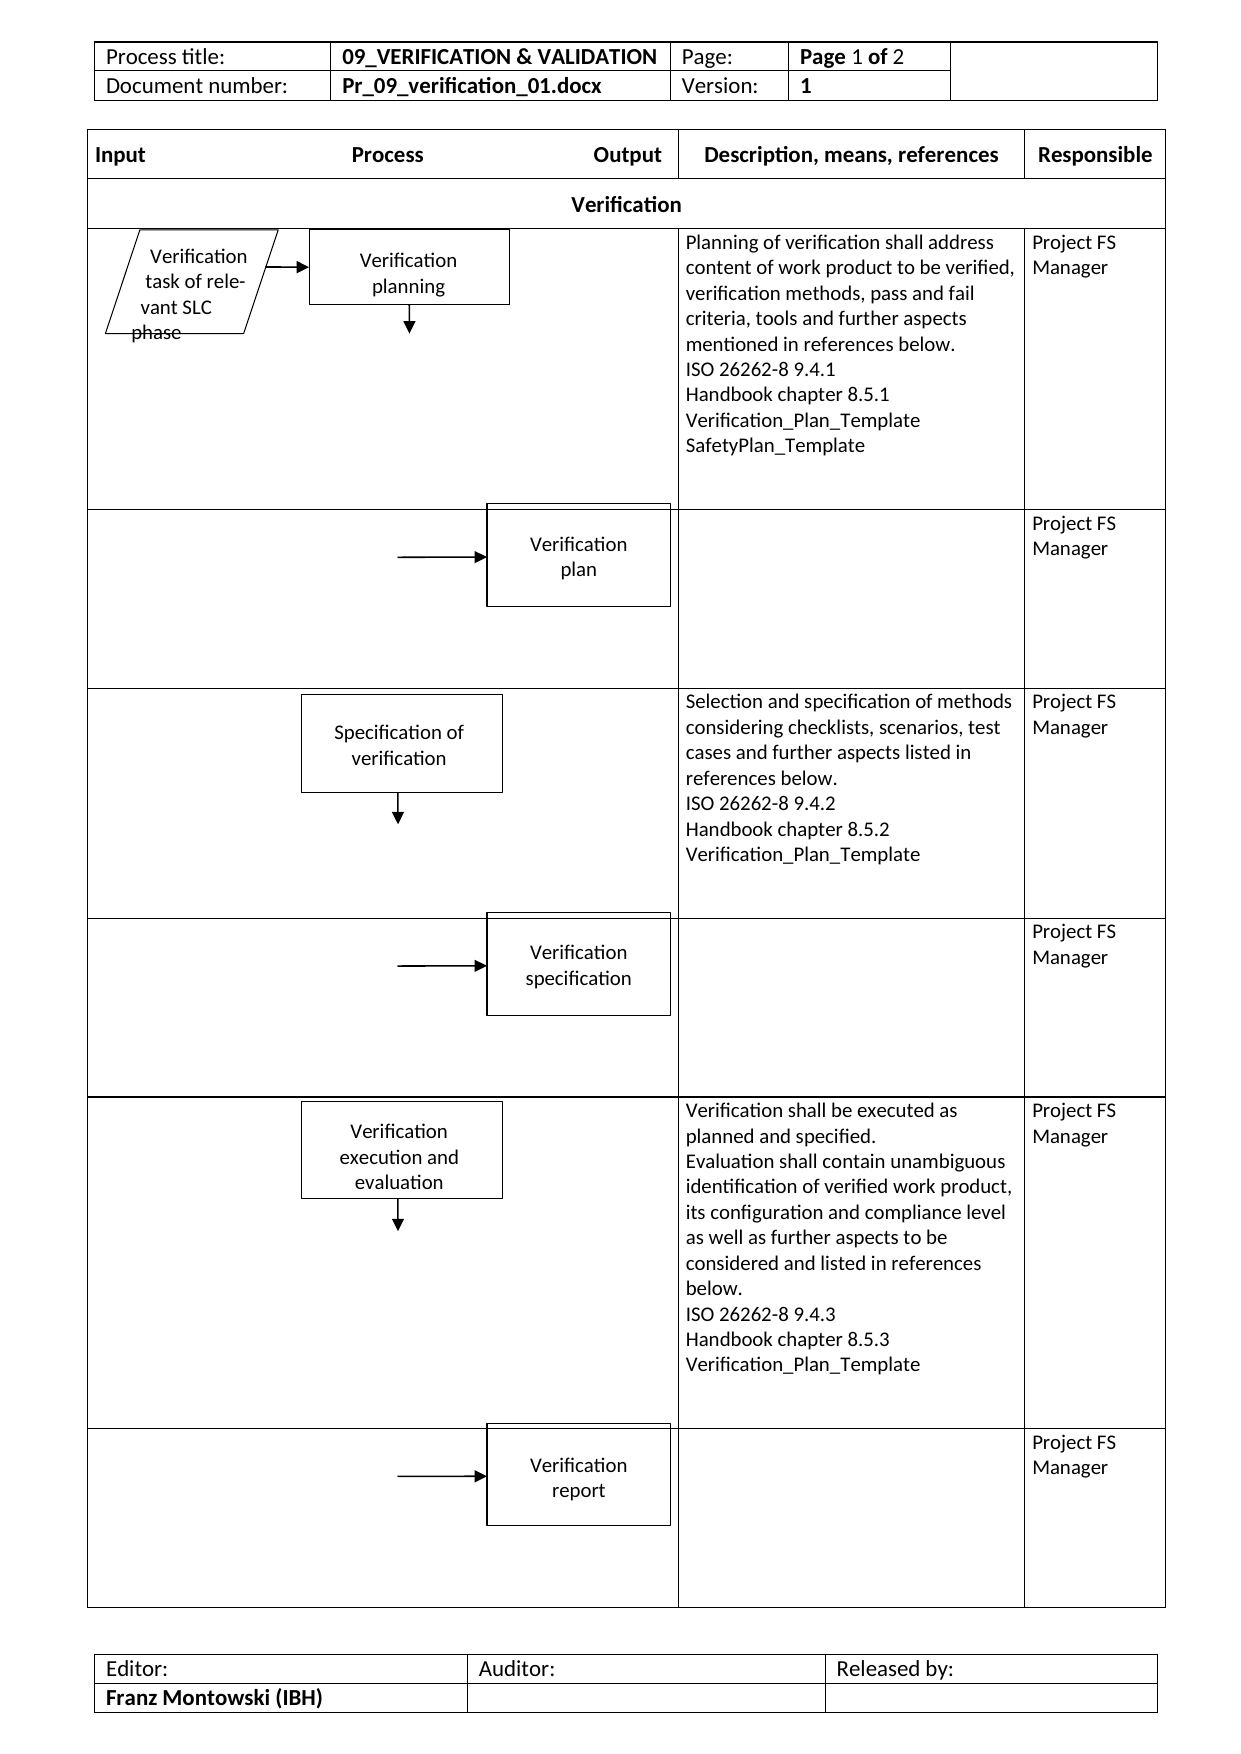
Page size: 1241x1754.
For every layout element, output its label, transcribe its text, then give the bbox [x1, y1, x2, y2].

table_cell [88, 919, 678, 1096]
table_cell Project FS Manager [1025, 510, 1165, 688]
table_cell Project FS Manager [1025, 689, 1165, 917]
table_header Description, means, references [679, 130, 1024, 178]
table_cell Planning of verification shall address content of work product to be verified, verification methods, pass and fail criteria, tools and further aspects mentioned in references below. ISO 26262-8 9.4.1 Handbook chapter 8.5.1 Verification_Plan_Template SafetyPlan_Template [679, 229, 1024, 509]
table_cell [88, 1098, 678, 1428]
table_cell [88, 229, 678, 509]
table_cell [679, 510, 1024, 688]
table_cell Verification shall be executed as planned and specified. Evaluation shall contain unambiguous identification of verified work product, its configuration and compliance level as well as further aspects to be considered and listed in references below. ISO 26262-8 9.4.3 Handbook chapter 8.5.3 Verification_Plan_Template [679, 1098, 1024, 1428]
table_cell [88, 510, 678, 688]
table_cell [88, 1429, 678, 1607]
table_header Responsible [1025, 130, 1165, 178]
table_cell [679, 1429, 1024, 1607]
table_cell Project FS Manager [1025, 1429, 1165, 1607]
table_cell Verification [88, 179, 1165, 228]
table_cell [88, 689, 678, 917]
table_cell Project FS Manager [1025, 229, 1165, 509]
table_header Input Process Output [88, 130, 678, 178]
table_cell [679, 919, 1024, 1096]
table_cell Selection and specification of methods considering checklists, scenarios, test cases and further aspects listed in references below. ISO 26262-8 9.4.2 Handbook chapter 8.5.2 Verification_Plan_Template [679, 689, 1024, 917]
table_cell Project FS Manager [1025, 1098, 1165, 1428]
table_cell Project FS Manager [1025, 919, 1165, 1096]
